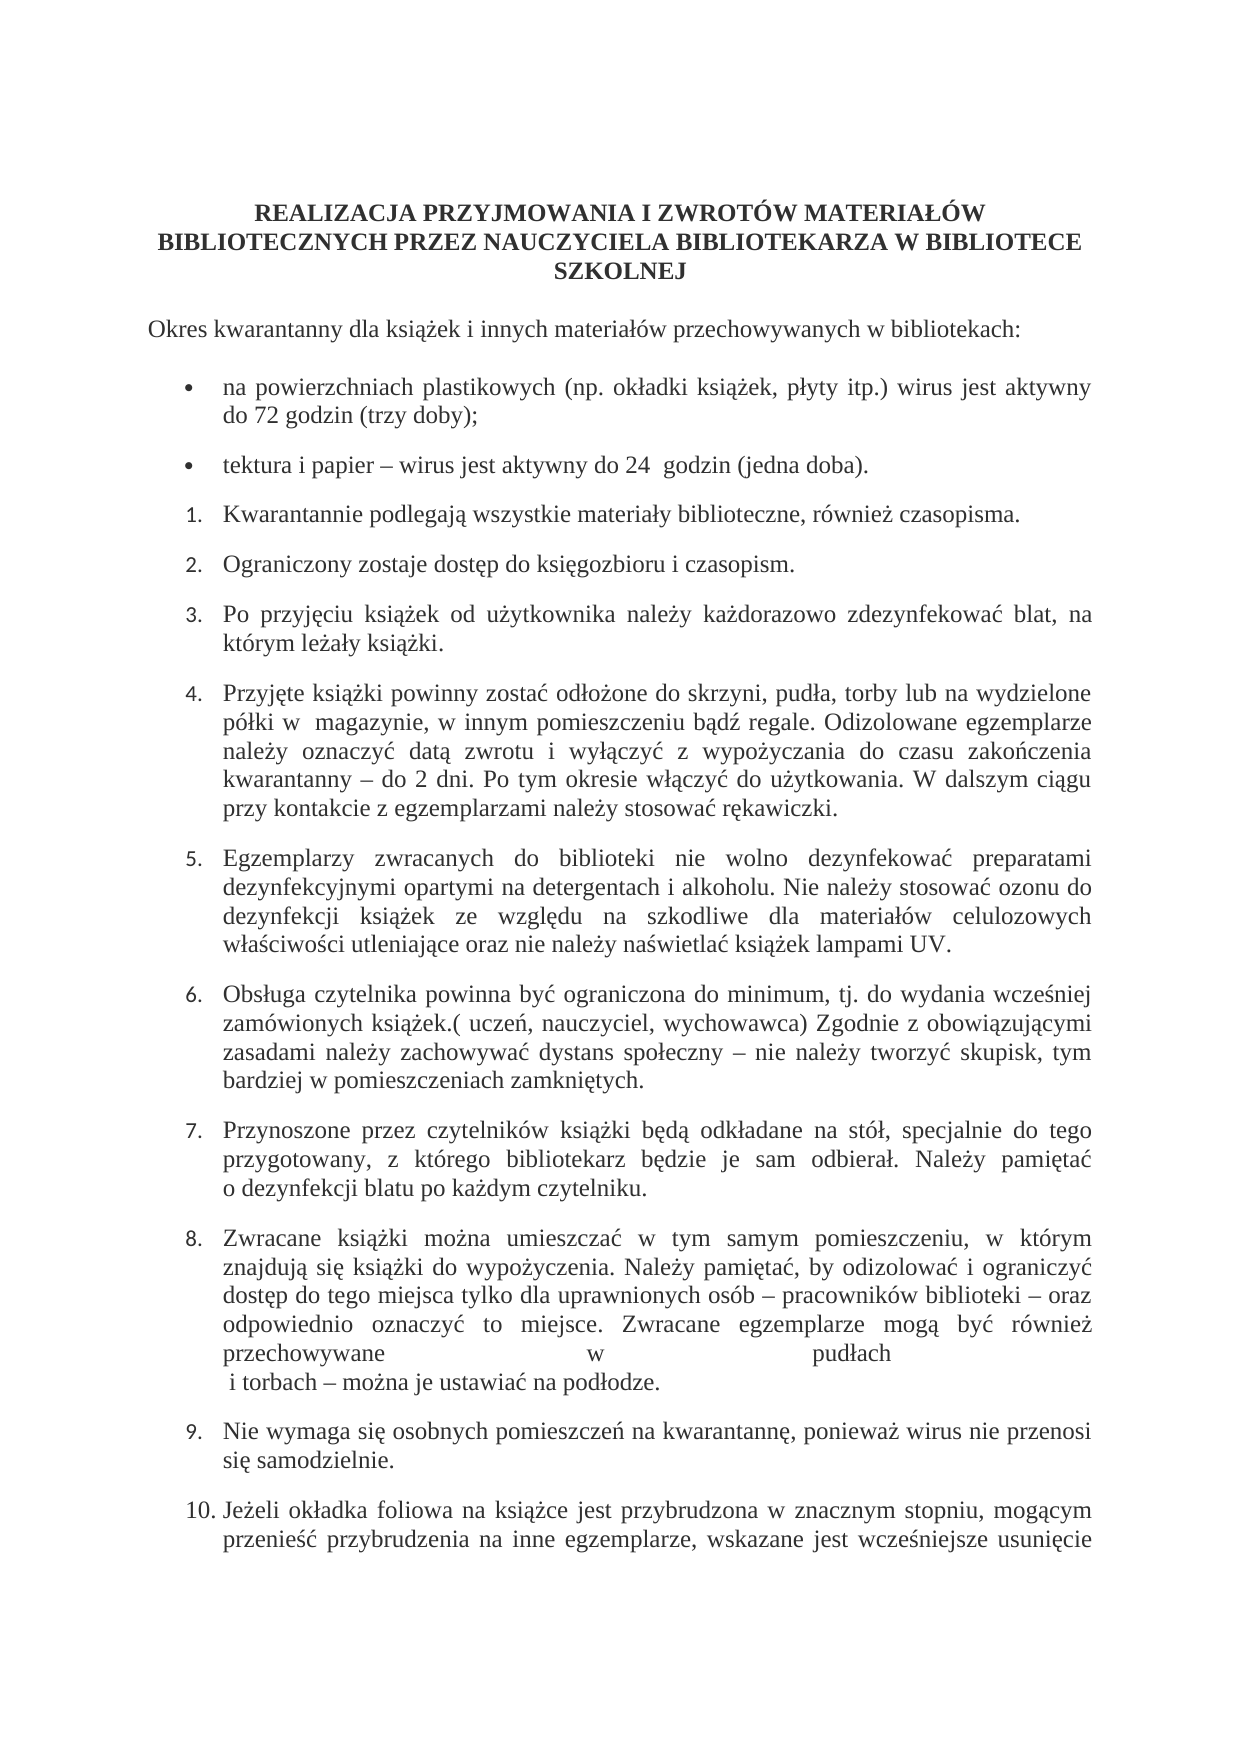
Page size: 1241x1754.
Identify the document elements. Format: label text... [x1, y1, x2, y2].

list Po przyjęciu książek od użytkownika należy każdorazowo zdezynfekować blat, na którym leżały książki. [185, 599, 1093, 657]
list Przyjęte książki powinny zostać odłożone do skrzyni, pudła, torby lub na wydzielone półki w magazynie, w innym pomieszczeniu bądź regale. Odizolowane egzemplarze należy oznaczyć datą zwrotu i wyłączyć z wypożyczania do czasu zakończenia kwarantanny – do 2 dni. Po tym okresie włączyć do użytkowania. W dalszym ciągu przy kontakcie z egzemplarzami należy stosować rękawiczki. [185, 678, 1093, 822]
list Egzemplarzy zwracanych do biblioteki nie wolno dezynfekować preparatami dezynfekcyjnymi opartymi na detergentach i alkoholu. Nie należy stosować ozonu do dezynfekcji książek ze względu na szkodliwe dla materiałów celulozowych właściwości utleniające oraz nie należy naświetlać książek lampami UV. [185, 843, 1093, 958]
list tektura i papier – wirus jest aktywny do 24 godzin (jedna doba). [185, 450, 1093, 479]
list na powierzchniach plastikowych (np. okładki książek, płyty itp.) wirus jest aktywny do 72 godzin (trzy doby); [185, 372, 1093, 429]
text Okres kwarantanny dla książek i innych materiałów przechowywanych w bibliotekach: [148, 314, 1093, 342]
list Obsługa czytelnika powinna być ograniczona do minimum, tj. do wydania wcześniej zamówionych książek.( uczeń, nauczyciel, wychowawca) Zgodnie z obowiązującymi zasadami należy zachowywać dystans społeczny – nie należy tworzyć skupisk, tym bardziej w pomieszczeniach zamkniętych. [185, 979, 1093, 1094]
list Przynoszone przez czytelników książki będą odkładane na stół, specjalnie do tego przygotowany, z którego bibliotekarz będzie je sam odbierał. Należy pamiętać o dezynfekcji blatu po każdym czytelniku. [185, 1115, 1093, 1202]
list Nie wymaga się osobnych pomieszczeń na kwarantannę, ponieważ wirus nie przenosi się samodzielnie. [185, 1416, 1093, 1474]
list Kwarantannie podlegają wszystkie materiały biblioteczne, również czasopisma. [185, 499, 1093, 529]
list Zwracane książki można umieszczać w tym samym pomieszczeniu, w którym znajdują się książki do wypożyczenia. Należy pamiętać, by odizolować i ograniczyć dostęp do tego miejsca tylko dla uprawnionych osób – pracowników biblioteki – oraz odpowiednio oznaczyć to miejsce. Zwracane egzemplarze mogą być również przechowywane w pudłach i torbach – można je ustawiać na podłodze. [185, 1223, 1093, 1395]
list Ograniczony zostaje dostęp do księgozbioru i czasopism. [185, 549, 1093, 578]
text REALIZACJA PRZYJMOWANIA I ZWROTÓW MATERIAŁÓW BIBLIOTECZNYCH PRZEZ NAUCZYCIELA BIBLIOTEKARZA W BIBLIOTECE SZKOLNEJ [148, 198, 1093, 284]
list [185, 1495, 1093, 1552]
